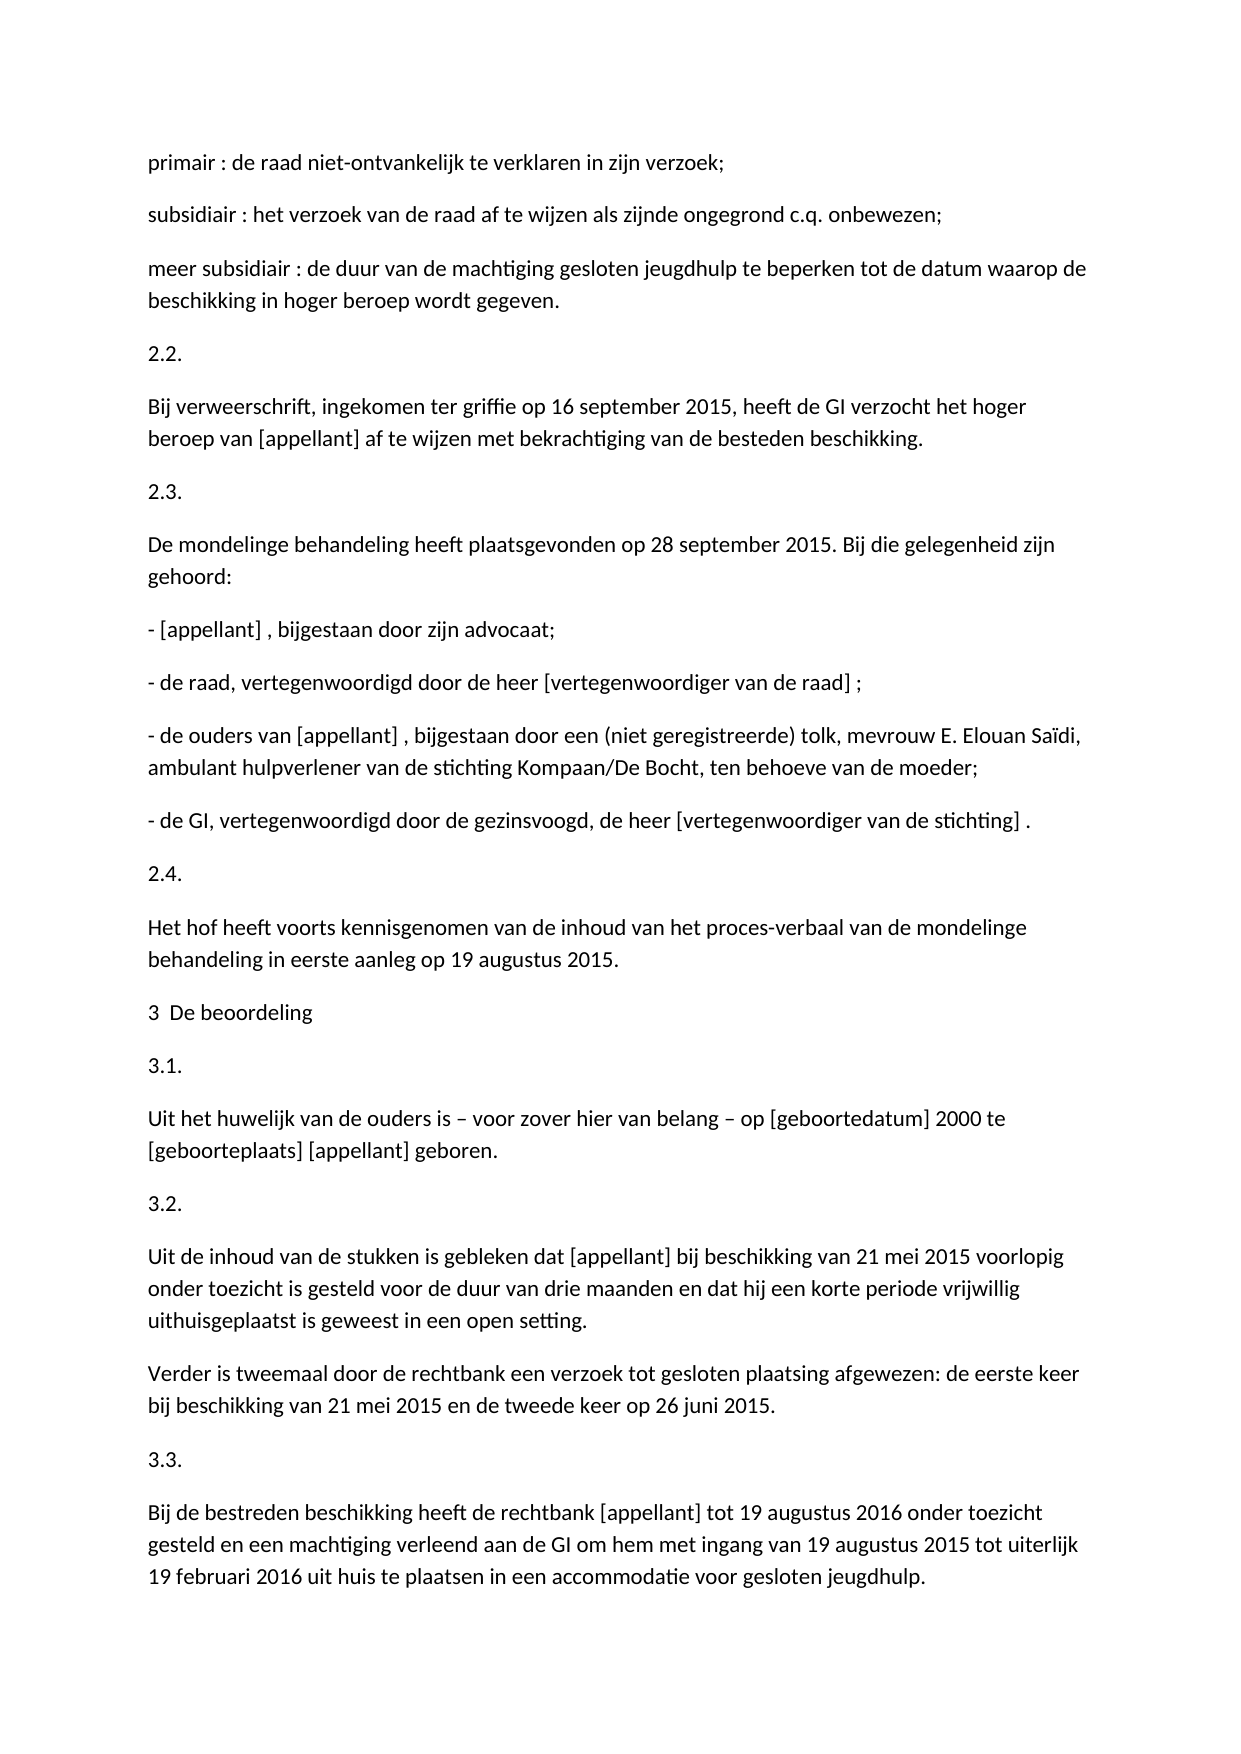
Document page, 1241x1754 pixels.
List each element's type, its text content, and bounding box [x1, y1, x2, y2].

text meer subsidiair : de duur van de machtiging gesloten jeugdhulp te beperken tot de datum waarop de beschikking in hoger beroep wordt gegeven. [148, 254, 1093, 314]
text Het hof heeft voorts kennisgenomen van de inhoud van het proces-verbaal van de mondelinge behandeling in eerste aanleg op 19 augustus 2015. [148, 913, 1093, 973]
text 3.1. [148, 1051, 1093, 1079]
text - de ouders van [appellant] , bijgestaan door een (niet geregistreerde) tolk, mevrouw E. Elouan Saïdi, ambulant hulpverlener van de stichting Kompaan/De Bocht, ten behoeve van de moeder; [148, 721, 1093, 782]
text 3.2. [148, 1189, 1093, 1217]
text 2.3. [148, 477, 1093, 505]
text 2.2. [148, 339, 1093, 367]
text - de raad, vertegenwoordigd door de heer [vertegenwoordiger van de raad] ; [148, 668, 1093, 696]
text Uit het huwelijk van de ouders is – voor zover hier van belang – op [geboortedatum] 2000 te [geboorteplaats] [appellant] geboren. [148, 1104, 1093, 1164]
text Bij de bestreden beschikking heeft de rechtbank [appellant] tot 19 augustus 2016 onder toezicht gesteld en een machtiging verleend aan de GI om hem met ingang van 19 augustus 2015 tot uiterlijk 19 februari 2016 uit huis te plaatsen in een accommodatie voor gesloten jeugdhulp. [148, 1498, 1093, 1590]
text De mondelinge behandeling heeft plaatsgevonden op 28 september 2015. Bij die gelegenheid zijn gehoord: [148, 530, 1093, 590]
text - [appellant] , bijgestaan door zijn advocaat; [148, 615, 1093, 643]
text 2.4. [148, 859, 1093, 888]
text 3 De beoordeling [148, 998, 1093, 1026]
text Verder is tweemaal door de rechtbank een verzoek tot gesloten plaatsing afgewezen: de eerste keer bij beschikking van 21 mei 2015 en de tweede keer op 26 juni 2015. [148, 1359, 1093, 1420]
text Uit de inhoud van de stukken is gebleken dat [appellant] bij beschikking van 21 mei 2015 voorlopig onder toezicht is gesteld voor de duur van drie maanden en dat hij een korte periode vrijwillig uithuisgeplaatst is geweest in een open setting. [148, 1242, 1093, 1334]
text - de GI, vertegenwoordigd door de gezinsvoogd, de heer [vertegenwoordiger van de stichting] . [148, 807, 1093, 834]
text 3.3. [148, 1445, 1093, 1473]
text subsidiair : het verzoek van de raad af te wijzen als zijnde ongegrond c.q. onbewezen; [148, 201, 1093, 229]
text primair : de raad niet-ontvankelijk te verklaren in zijn verzoek; [148, 148, 1093, 176]
text Bij verweerschrift, ingekomen ter griffie op 16 september 2015, heeft de GI verzocht het hoger beroep van [appellant] af te wijzen met bekrachtiging van de besteden beschikking. [148, 392, 1093, 452]
